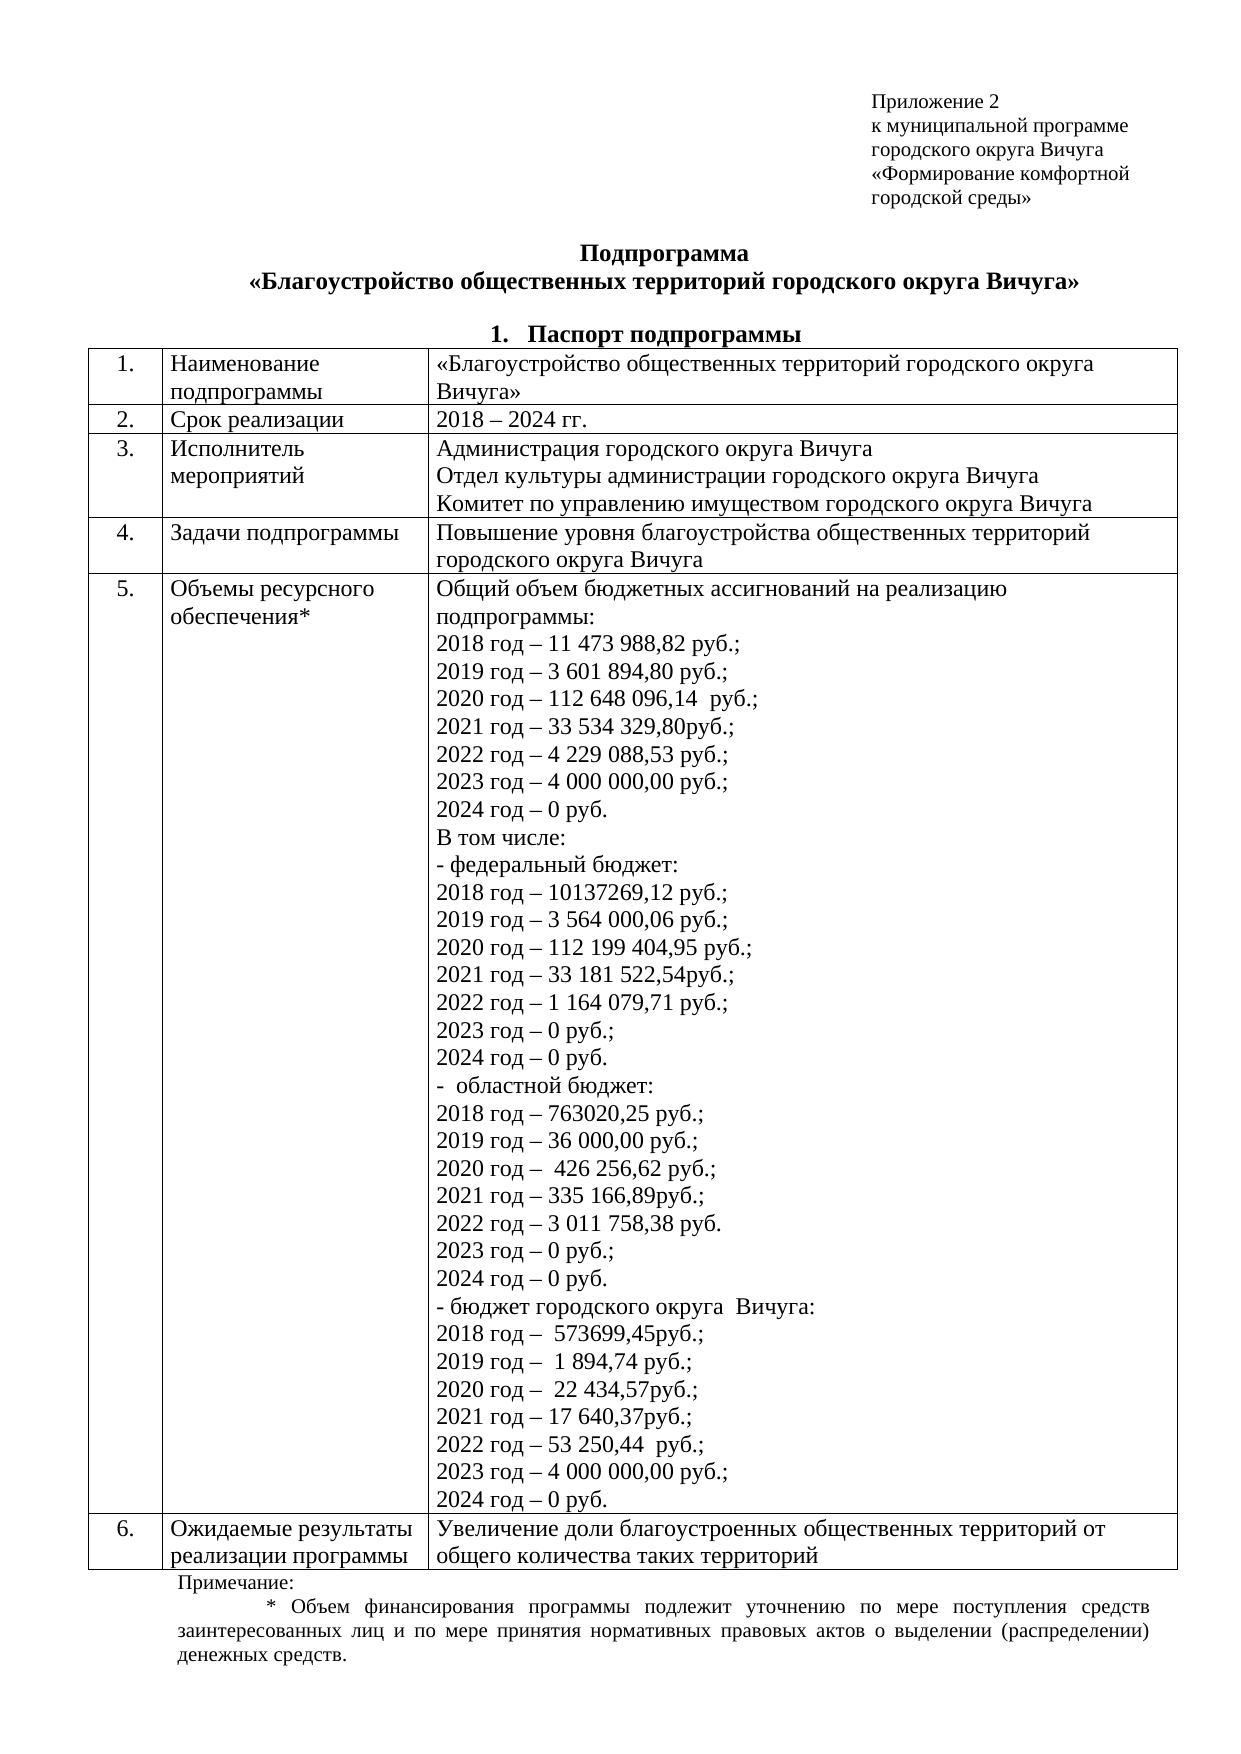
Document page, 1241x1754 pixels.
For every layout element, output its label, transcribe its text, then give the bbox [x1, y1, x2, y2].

text * Объем финансирования программы подлежит уточнению по мере поступления средств заинтересованных лиц и по мере принятия нормативных правовых актов о выделении (распределении) денежных средств. [177, 1594, 1152, 1666]
text к муниципальной программе [871, 113, 1152, 137]
table_header 1. [89, 349, 162, 404]
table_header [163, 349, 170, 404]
list Паспорт подпрограммы [140, 319, 1152, 348]
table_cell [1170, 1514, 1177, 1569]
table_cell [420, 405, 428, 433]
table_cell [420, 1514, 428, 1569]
text Примечание: [177, 1570, 1152, 1594]
text Приложение 2 [871, 89, 1152, 113]
table_cell Исполнитель мероприятий [163, 434, 428, 517]
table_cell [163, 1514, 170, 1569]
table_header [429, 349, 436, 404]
table_cell Задачи подпрограммы [163, 518, 428, 573]
text «Формирование комфортной [871, 161, 1152, 185]
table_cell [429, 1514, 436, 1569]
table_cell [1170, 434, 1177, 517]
text городской среды» [871, 185, 1152, 209]
table_cell 6. [89, 1514, 162, 1569]
table_cell 3. [89, 434, 162, 517]
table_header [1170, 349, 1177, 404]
table_cell 4. [89, 518, 162, 573]
text «Благоустройство общественных территорий городского округа Вичуга» [177, 266, 1152, 295]
text Подпрограмма [177, 238, 1152, 266]
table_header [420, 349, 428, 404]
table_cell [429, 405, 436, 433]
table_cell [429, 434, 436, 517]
table_cell Объемы ресурсного обеспечения* [163, 574, 428, 1513]
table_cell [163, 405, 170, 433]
table_cell 5. [89, 574, 162, 1513]
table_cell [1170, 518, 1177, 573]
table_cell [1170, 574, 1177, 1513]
text городского округа Вичуга [871, 137, 1152, 161]
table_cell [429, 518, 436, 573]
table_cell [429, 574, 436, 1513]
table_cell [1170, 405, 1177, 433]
